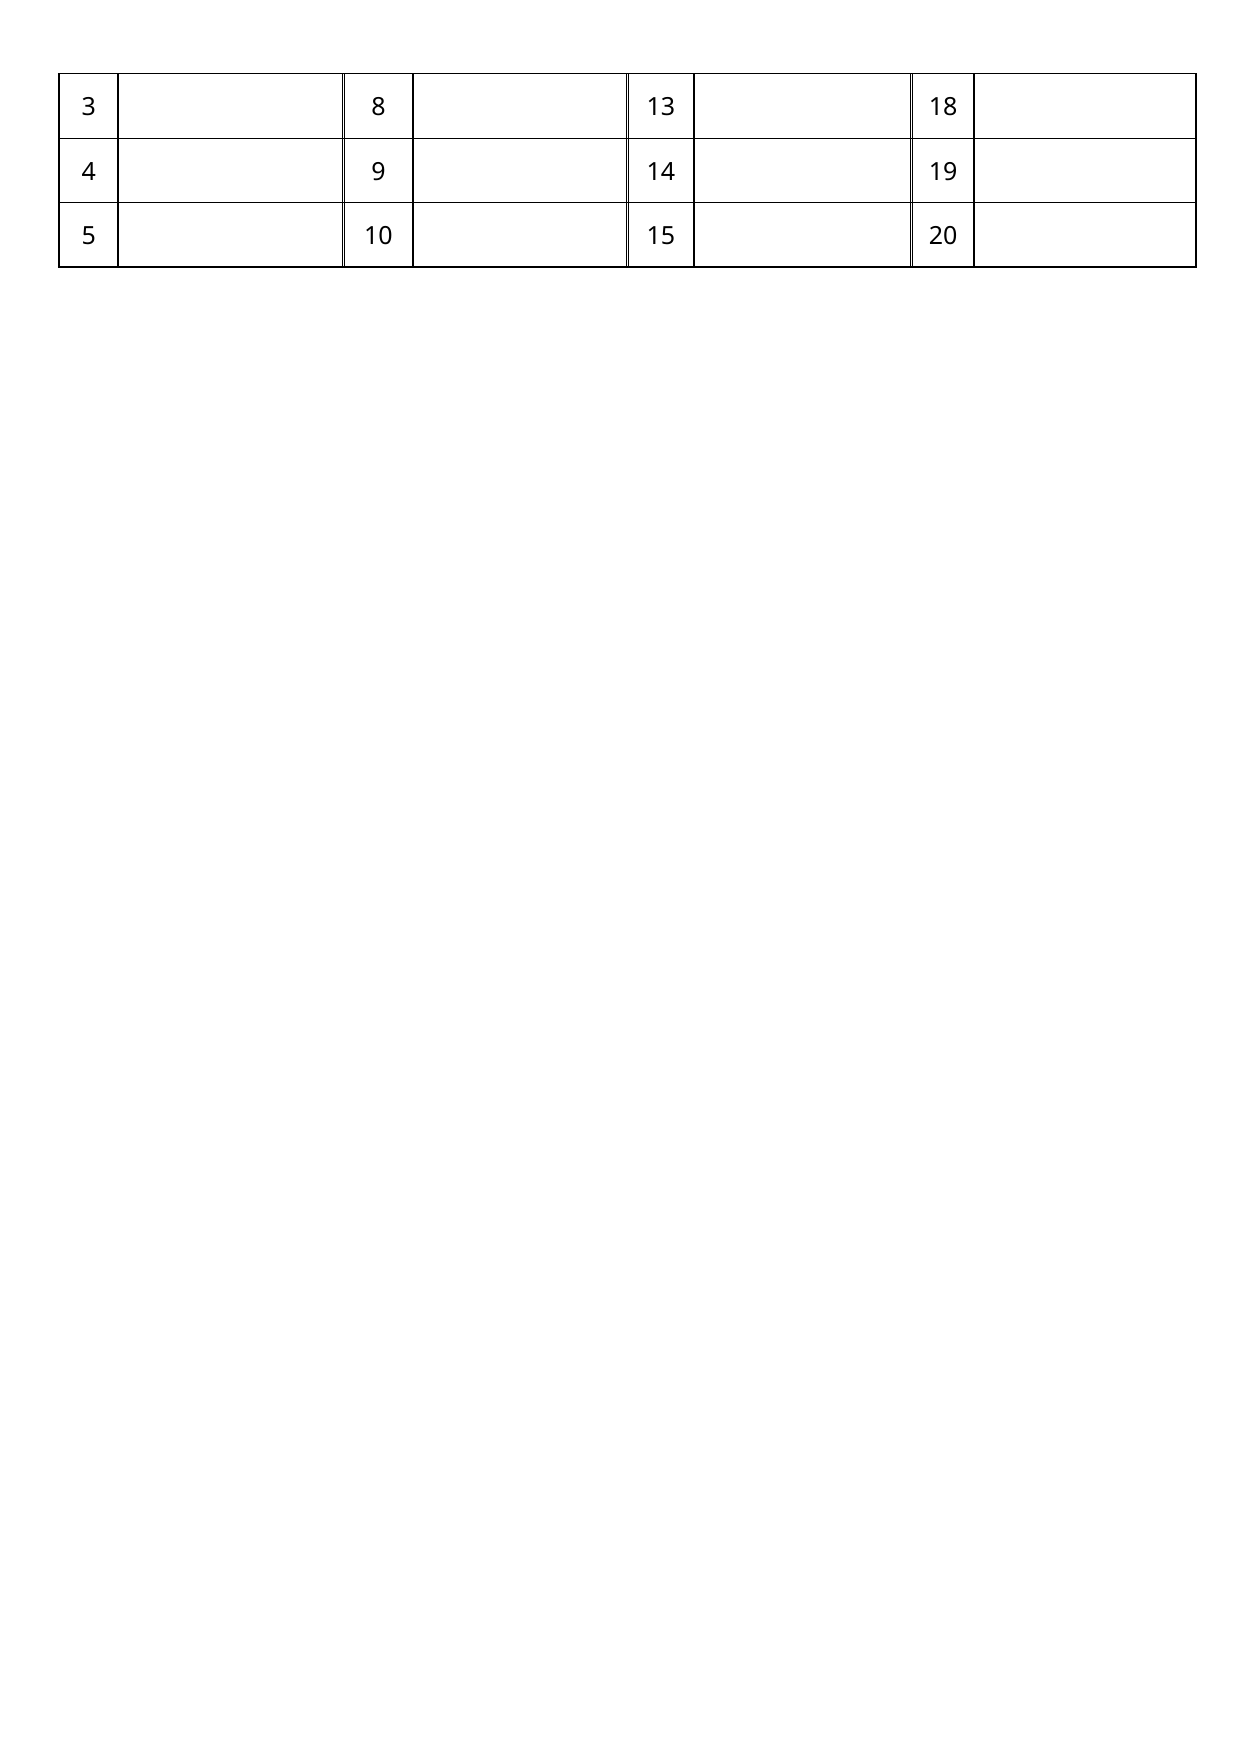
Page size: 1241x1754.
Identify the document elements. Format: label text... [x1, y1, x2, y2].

table_cell 9 [345, 139, 412, 202]
table_cell [119, 203, 342, 266]
table_cell [975, 139, 1195, 202]
table_cell 10 [345, 203, 412, 266]
table_cell 18 [913, 74, 973, 138]
table_cell [414, 74, 626, 138]
table_cell 4 [60, 139, 117, 202]
table_cell [975, 74, 1195, 138]
table_cell 14 [629, 139, 693, 202]
table_cell 20 [913, 203, 973, 266]
table_cell [695, 139, 910, 202]
table_cell [119, 74, 342, 138]
table_cell 5 [60, 203, 117, 266]
table_cell [414, 203, 626, 266]
table_cell 13 [629, 74, 693, 138]
table_cell [975, 203, 1195, 266]
table_cell 19 [913, 139, 973, 202]
table_cell 3 [60, 74, 117, 138]
table_cell [695, 74, 910, 138]
table_cell 8 [345, 74, 412, 138]
table_cell [119, 139, 342, 202]
table_cell [695, 203, 910, 266]
table_cell 15 [629, 203, 693, 266]
table_cell [414, 139, 626, 202]
